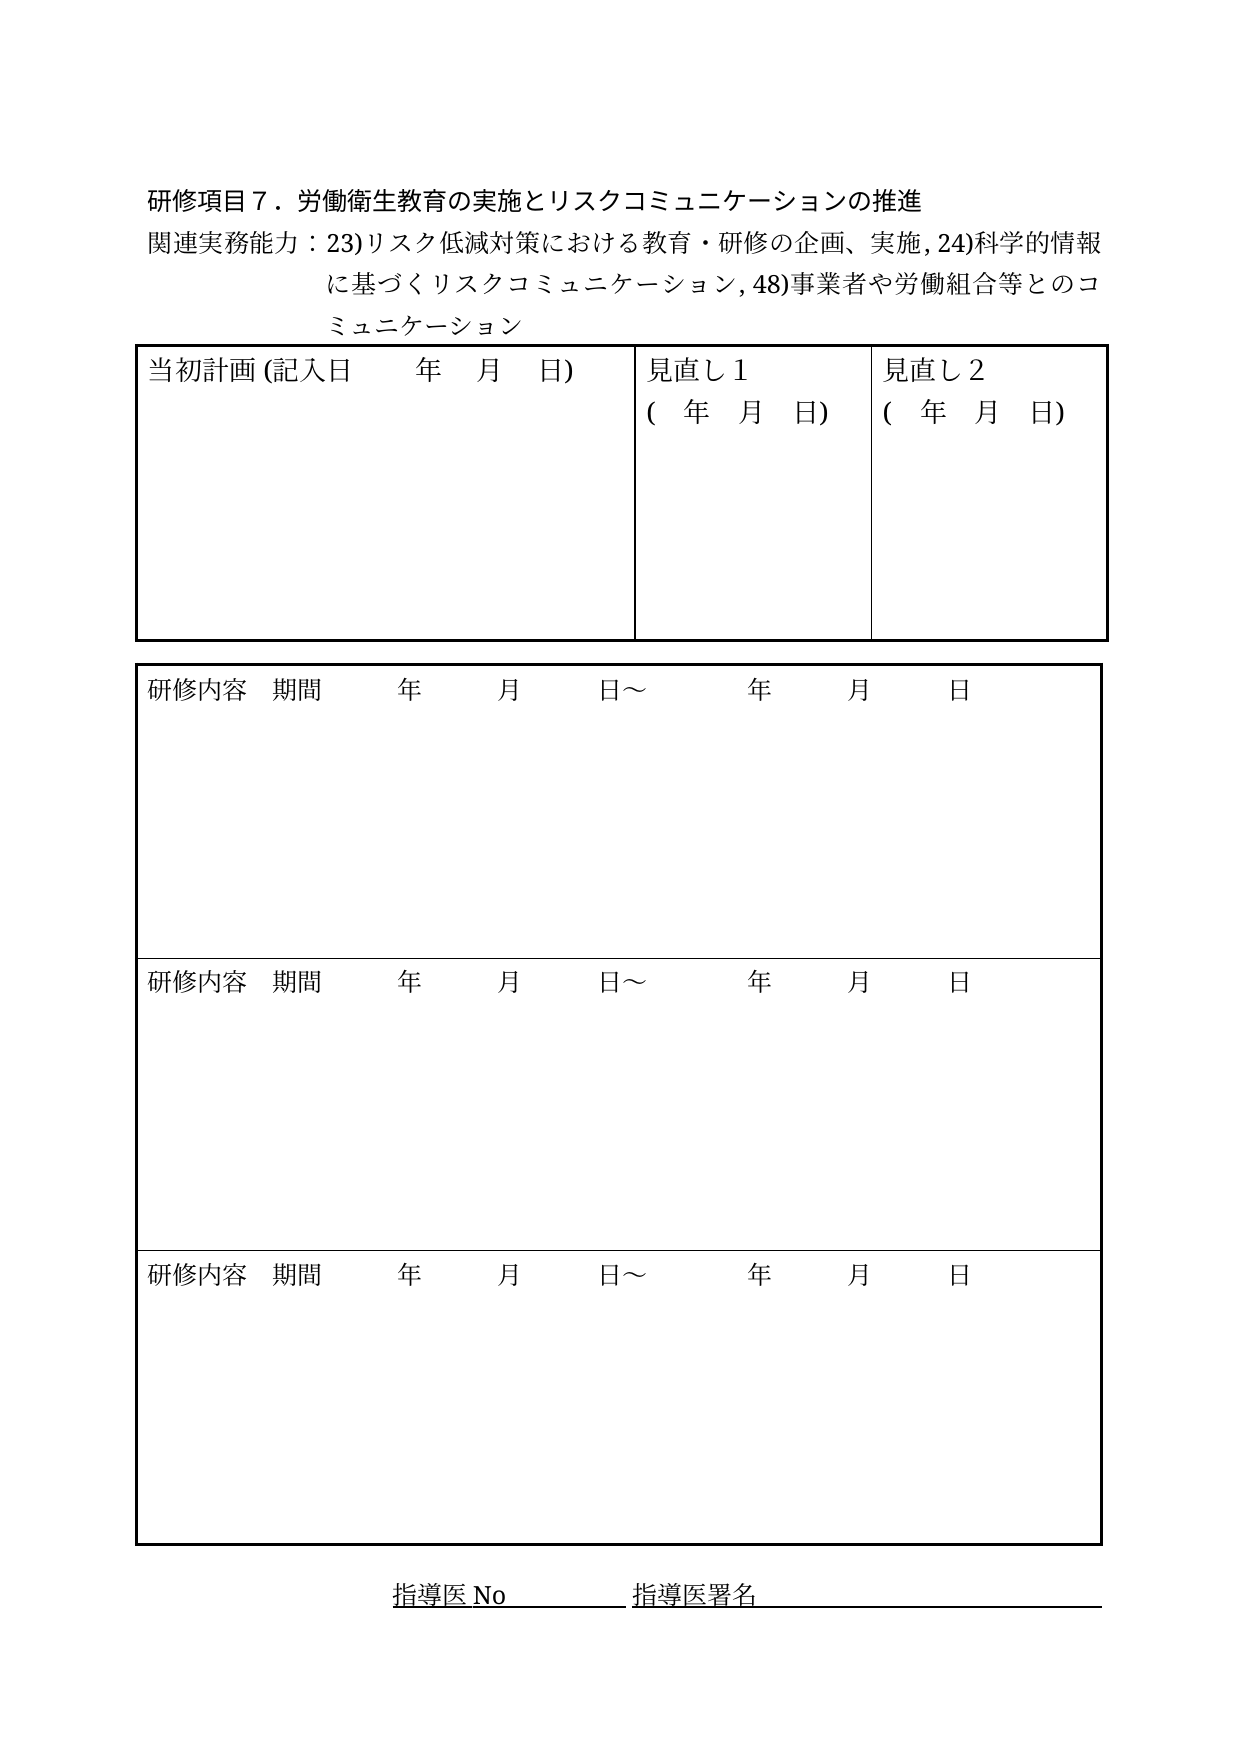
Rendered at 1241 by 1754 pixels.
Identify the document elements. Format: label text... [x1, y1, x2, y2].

table_cell 研修内容 期間 年 月 日～ 年 月 日 [138, 1251, 1100, 1543]
text 研修項目７．労働衛生教育の実施とリスクコミュニケーションの推進 [148, 177, 1102, 219]
text 関連実務能力：23)リスク低減対策における教育・研修の企画、実施, 24)科学的情報に基づくリスクコミュニケーション, 48)事業者や労働組合等とのコミュニケーション [148, 219, 1102, 344]
text 指導医No 指導医署名 [148, 1571, 1102, 1613]
table_header 当初計画 (記入日 年 月 日) [138, 347, 634, 639]
table_header 研修内容 期間 年 月 日～ 年 月 日 [138, 666, 1100, 957]
table_header 見直し１ ( 年 月 日) [636, 347, 871, 639]
table_header 見直し２ ( 年 月 日) [872, 347, 1106, 639]
table_cell 研修内容 期間 年 月 日～ 年 月 日 [138, 959, 1100, 1250]
